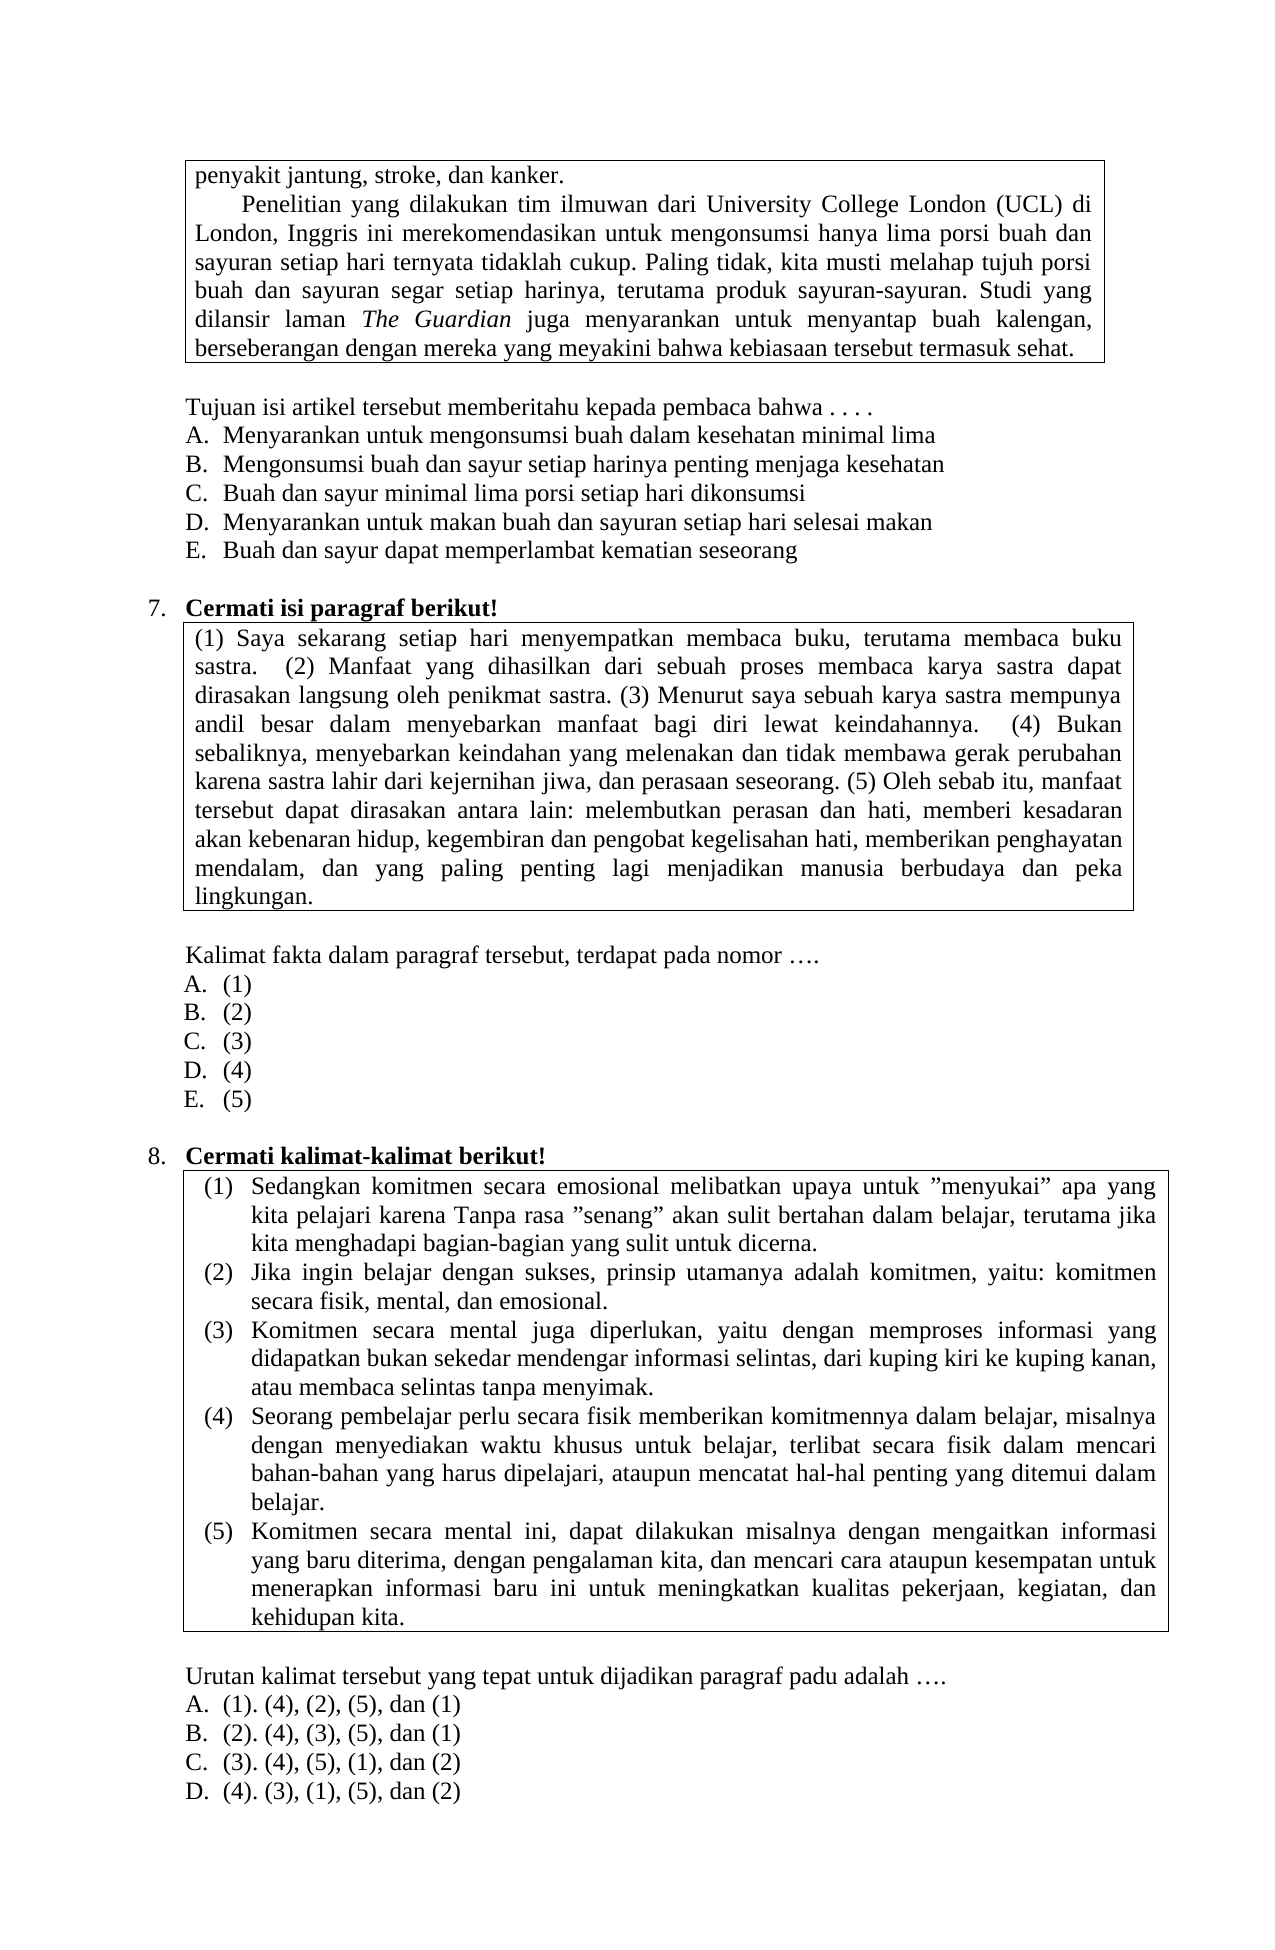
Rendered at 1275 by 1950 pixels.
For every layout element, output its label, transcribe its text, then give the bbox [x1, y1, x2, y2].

list (3) [183, 1026, 1157, 1055]
list Buah dan sayur minimal lima porsi setiap hari dikonsumsi [185, 478, 1157, 507]
text Tujuan isi artikel tersebut memberitahu kepada pembaca bahwa . . . . [148, 392, 1157, 420]
list Cermati kalimat-kalimat berikut! [148, 1141, 1157, 1170]
list (2). (4), (3), (5), dan (1) [185, 1718, 1157, 1747]
list (4). (3), (1), (5), dan (2) [185, 1776, 1157, 1804]
list Menyarankan untuk makan buah dan sayuran setiap hari selesai makan [185, 507, 1157, 535]
text Urutan kalimat tersebut yang tepat untuk dijadikan paragraf padu adalah …. [185, 1661, 1157, 1689]
list Menyarankan untuk mengonsumsi buah dalam kesehatan minimal lima [185, 420, 1157, 449]
table_header (1) Saya sekarang setiap hari menyempatkan membaca buku, terutama membaca buku sastra. (2) Manfaat yang dihasilkan dari sebuah proses membaca karya sastra dapat dirasakan langsung oleh penikmat sastra. (3) Menurut saya sebuah karya sastra mempunya andil besar dalam menyebarkan manfaat bagi diri lewat keindahannya. (4) Bukan sebaliknya, menyebarkan keindahan yang melenakan dan tidak membawa gerak perubahan karena sastra lahir dari kejernihan jiwa, dan perasaan seseorang. (5) Oleh sebab itu, manfaat tersebut dapat dirasakan antara lain: melembutkan perasan dan hati, memberi kesadaran akan kebenaran hidup, kegembiran dan pengobat kegelisahan hati, memberikan penghayatan mendalam, dan yang paling penting lagi menjadikan manusia berbudaya dan peka lingkungan. [184, 623, 1133, 910]
text Kalimat fakta dalam paragraf tersebut, terdapat pada nomor …. [148, 940, 1157, 969]
list (3). (4), (5), (1), dan (2) [185, 1747, 1157, 1776]
list Buah dan sayur dapat memperlambat kematian seseorang [185, 535, 1157, 564]
list Mengonsumsi buah dan sayur setiap harinya penting menjaga kesehatan [185, 449, 1157, 478]
list (1). (4), (2), (5), dan (1) [185, 1689, 1157, 1718]
list (2) [183, 997, 1157, 1026]
list Cermati isi paragraf berikut! [148, 593, 1157, 622]
list (4) [183, 1055, 1157, 1084]
table_header Sedangkan komitmen secara emosional melibatkan upaya untuk ”menyukai” apa yang kita pelajari karena Tanpa rasa ”senang” akan sulit bertahan dalam belajar, terutama jika kita menghadapi bagian-bagian yang sulit untuk dicerna. Jika ingin belajar dengan sukses, prinsip utamanya adalah komitmen, yaitu: komitmen secara fisik, mental, dan emosional. Komitmen secara mental juga diperlukan, yaitu dengan memproses informasi yang didapatkan bukan sekedar mendengar informasi selintas, dari kuping kiri ke kuping kanan, atau membaca selintas tanpa menyimak. Seorang pembelajar perlu secara fisik memberikan komitmennya dalam belajar, misalnya dengan menyediakan waktu khusus untuk belajar, terlibat secara fisik dalam mencari bahan-bahan yang harus dipelajari, ataupun mencatat hal-hal penting yang ditemui dalam belajar. Komitmen secara mental ini, dapat dilakukan misalnya dengan mengaitkan informasi yang baru diterima, dengan pengalaman kita, dan mencari cara ataupun kesempatan untuk menerapkan informasi baru ini untuk meningkatkan kualitas pekerjaan, kegiatan, dan kehidupan kita. [184, 1171, 1168, 1631]
list (5) [183, 1084, 1157, 1112]
list (1) [183, 969, 1157, 997]
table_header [186, 161, 1104, 362]
